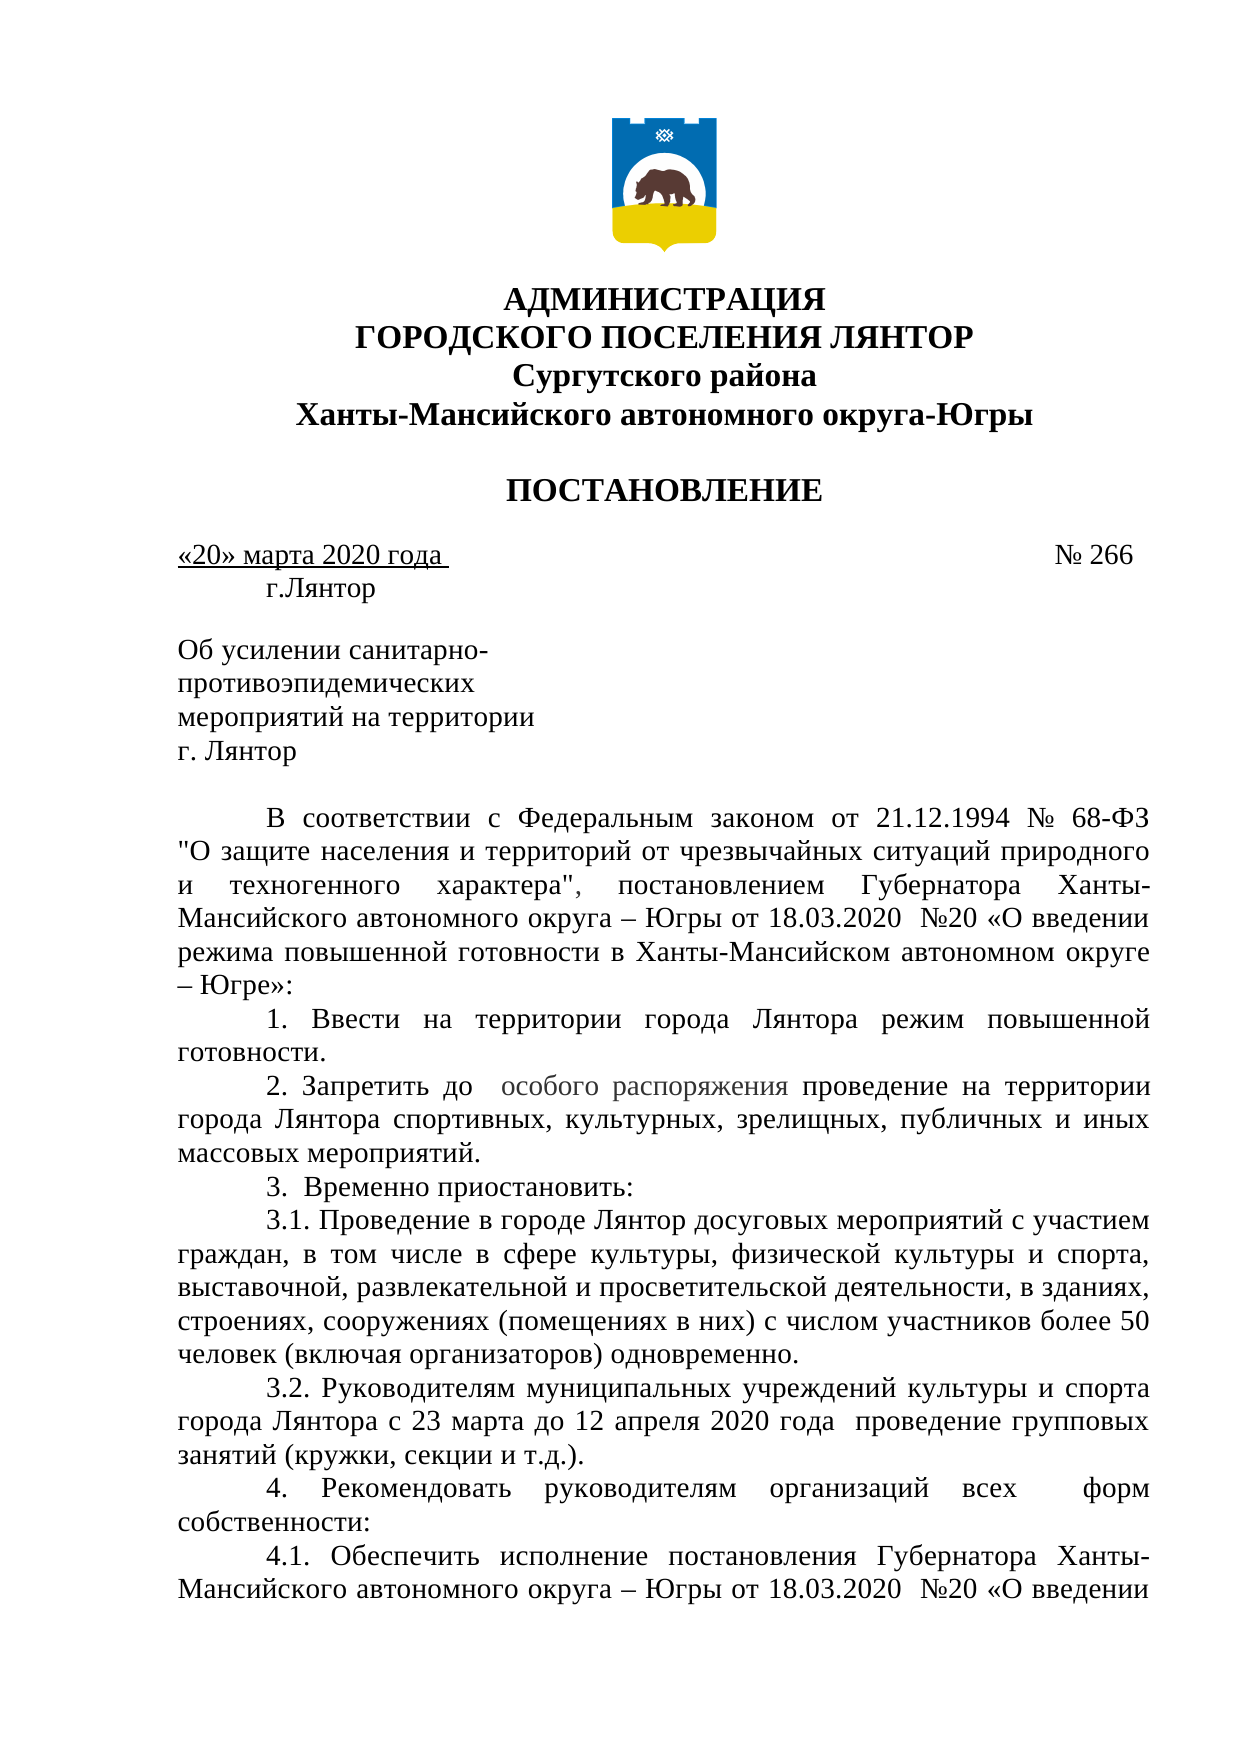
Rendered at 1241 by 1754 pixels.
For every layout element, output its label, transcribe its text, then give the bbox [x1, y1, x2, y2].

text 3.2. Руководителям муниципальных учреждений культуры и спорта города Лянтора с 23 марта до 12 апреля 2020 года проведение групповых занятий (кружки, секции и т.д.). [177, 1370, 1152, 1471]
text противоэпидемических [177, 666, 1152, 699]
text ПОСТАНОВЛЕНИЕ [177, 471, 1152, 509]
text Сургутского района [177, 356, 1152, 394]
text ГОРОДСКОГО ПОСЕЛЕНИЯ ЛЯНТОР [177, 317, 1152, 356]
text г.Лянтор [177, 570, 1152, 604]
text В соответствии с Федеральным законом от 21.12.1994 № 68-ФЗ "О защите населения и территорий от чрезвычайных ситуаций природного и техногенного характера", постановлением Губернатора Ханты-Мансийского автономного округа – Югры от 18.03.2020 №20 «О введении режима повышенной готовности в Ханты-Мансийском автономном округе – Югре»: [177, 800, 1152, 1001]
text Ханты-Мансийского автономного округа-Югры [177, 394, 1152, 432]
text 2. Запретить до особого распоряжения проведение на территории города Лянтора спортивных, культурных, зрелищных, публичных и иных массовых мероприятий. [177, 1068, 1152, 1169]
text Об усилении санитарно- [177, 632, 1152, 666]
text 3.1. Проведение в городе Лянтор досуговых мероприятий с участием граждан, в том числе в сфере культуры, физической культуры и спорта, выставочной, развлекательной и просветительской деятельности, в зданиях, строениях, сооружениях (помещениях в них) с числом участников более 50 человек (включая организаторов) одновременно. [177, 1202, 1152, 1370]
text 3. Временно приостановить: [177, 1169, 1152, 1202]
text г. Лянтор [177, 733, 1152, 766]
text 4. Рекомендовать руководителям организаций всех форм собственности: [177, 1471, 1152, 1538]
text «20» марта 2020 года № 266 [177, 537, 1152, 570]
text мероприятий на территории [177, 699, 1152, 733]
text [177, 1538, 1152, 1605]
text АДМИНИСТРАЦИЯ [177, 279, 1152, 317]
text 1. Ввести на территории города Лянтора режим повышенной готовности. [177, 1001, 1152, 1068]
